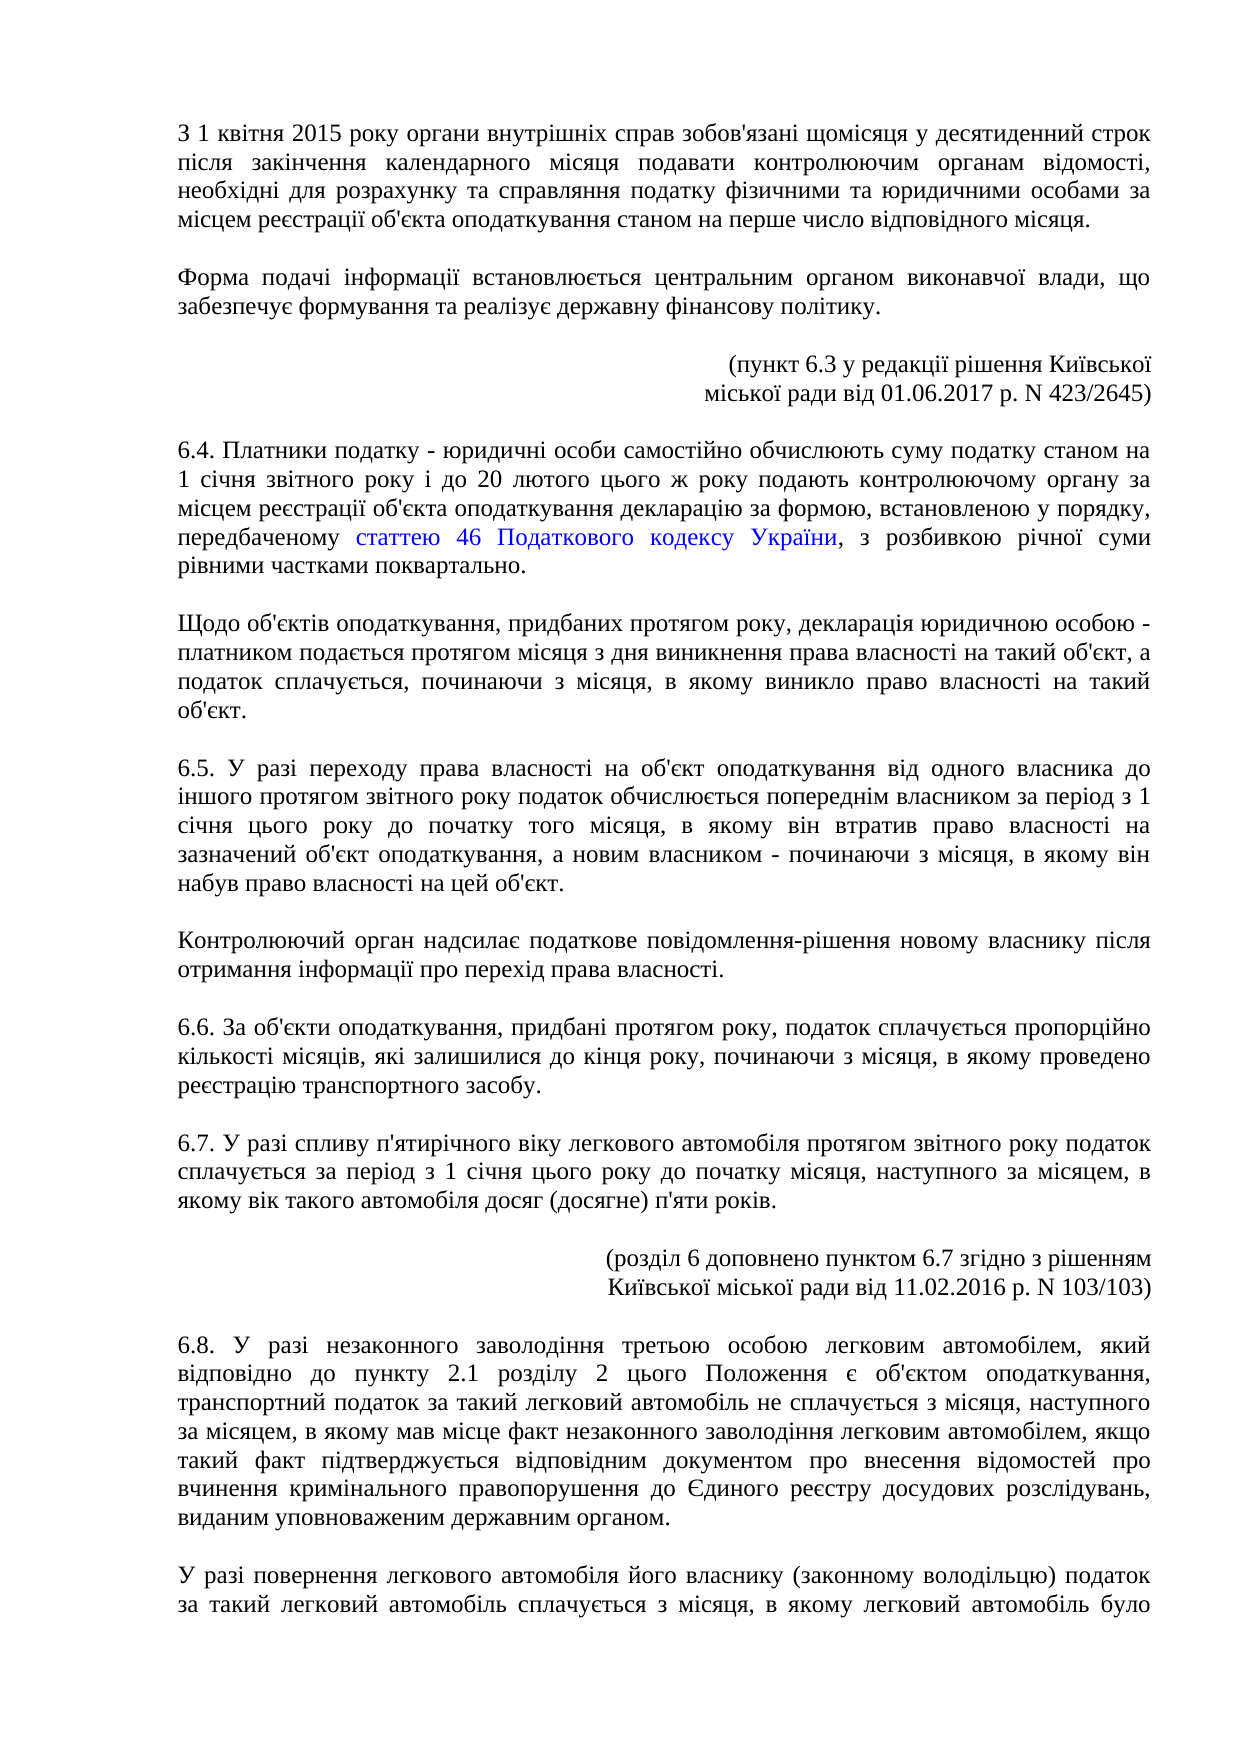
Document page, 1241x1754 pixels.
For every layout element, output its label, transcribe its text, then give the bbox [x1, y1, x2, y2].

text 6.6. За об'єкти оподаткування, придбані протягом року, податок сплачується пропорційно кількості місяців, які залишилися до кінця року, починаючи з місяця, в якому проведено реєстрацію транспортного засобу. [177, 1012, 1152, 1098]
text (пункт 6.3 у редакції рішення Київської міської ради від 01.06.2017 р. N 423/2645) [177, 349, 1152, 406]
text 6.4. Платники податку - юридичні особи самостійно обчислюють суму податку станом на 1 січня звітного року і до 20 лютого цього ж року подають контролюючому органу за місцем реєстрації об'єкта оподаткування декларацію за формою, встановленою у порядку, передбаченому статтею 46 Податкового кодексу України, з розбивкою річної суми рівними частками поквартально. [177, 436, 1152, 579]
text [177, 1560, 1152, 1618]
text 6.7. У разі спливу п'ятирічного віку легкового автомобіля протягом звітного року податок сплачується за період з 1 січня цього року до початку місяця, наступного за місяцем, в якому вік такого автомобіля досяг (досягне) п'яти років. [177, 1128, 1152, 1214]
text Контролюючий орган надсилає податкове повідомлення-рішення новому власнику після отримання інформації про перехід права власності. [177, 926, 1152, 983]
text 6.8. У разі незаконного заволодіння третьою особою легковим автомобілем, який відповідно до пункту 2.1 розділу 2 цього Положення є об'єктом оподаткування, транспортний податок за такий легковий автомобіль не сплачується з місяця, наступного за місяцем, в якому мав місце факт незаконного заволодіння легковим автомобілем, якщо такий факт підтверджується відповідним документом про внесення відомостей про вчинення кримінального правопорушення до Єдиного реєстру досудових розслідувань, виданим уповноваженим державним органом. [177, 1330, 1152, 1531]
text Форма подачі інформації встановлюється центральним органом виконавчої влади, що забезпечує формування та реалізує державну фінансову політику. [177, 262, 1152, 320]
text Щодо об'єктів оподаткування, придбаних протягом року, декларація юридичною особою - платником подається протягом місяця з дня виникнення права власності на такий об'єкт, а податок сплачується, починаючи з місяця, в якому виникло право власності на такий об'єкт. [177, 608, 1152, 723]
text (розділ 6 доповнено пунктом 6.7 згідно з рішенням Київської міської ради від 11.02.2016 р. N 103/103) [177, 1243, 1152, 1301]
text 6.5. У разі переходу права власності на об'єкт оподаткування від одного власника до іншого протягом звітного року податок обчислюється попереднім власником за період з 1 січня цього року до початку того місяця, в якому він втратив право власності на зазначений об'єкт оподаткування, а новим власником - починаючи з місяця, в якому він набув право власності на цей об'єкт. [177, 753, 1152, 896]
text З 1 квітня 2015 року органи внутрішніх справ зобов'язані щомісяця у десятиденний строк після закінчення календарного місяця подавати контролюючим органам відомості, необхідні для розрахунку та справляння податку фізичними та юридичними особами за місцем реєстрації об'єкта оподаткування станом на перше число відповідного місяця. [177, 118, 1152, 233]
